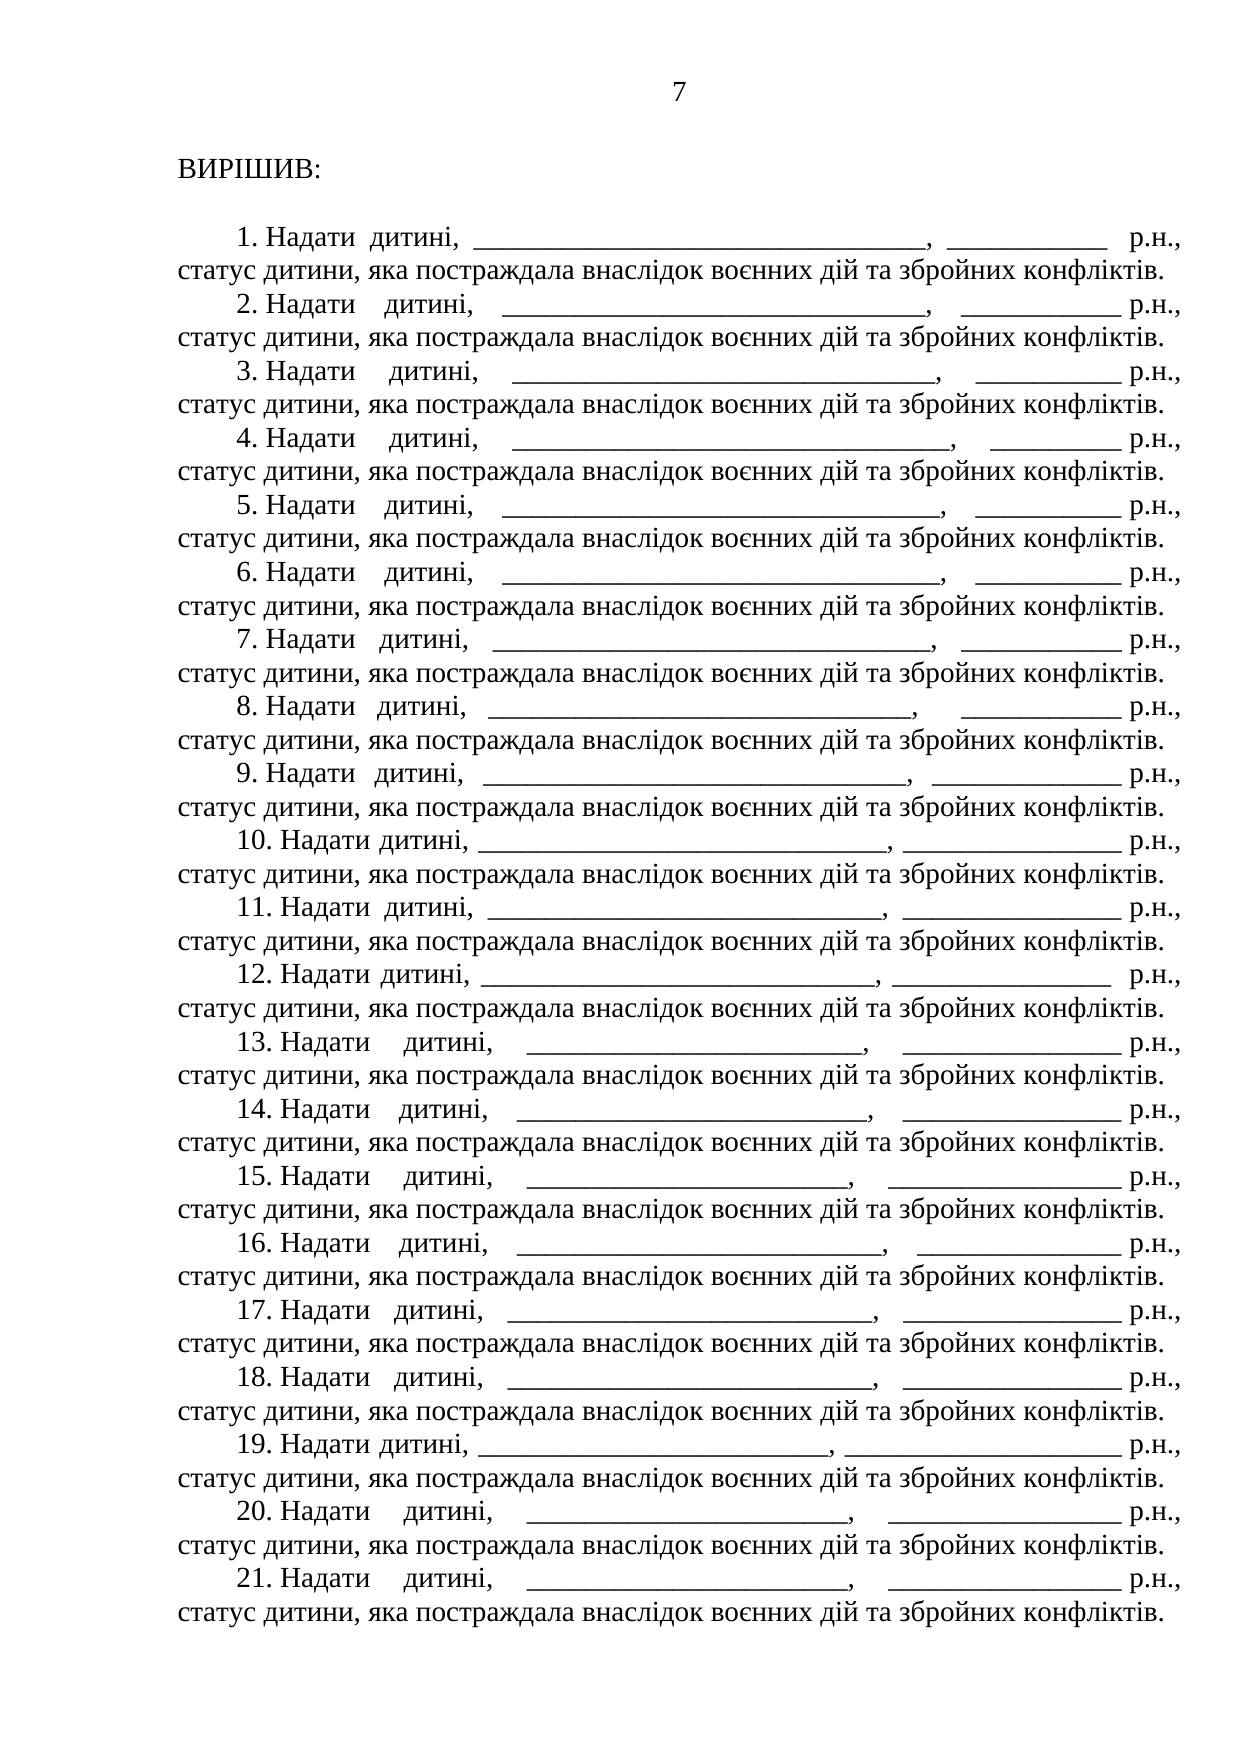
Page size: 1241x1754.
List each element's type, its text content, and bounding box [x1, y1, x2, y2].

text 12. Надати дитині, ___________________________, _______________ р.н., статус дитини, яка постраждала внаслідок воєнних дій та збройних конфліктів. [177, 957, 1181, 1024]
text 6. Надати дитині, ______________________________, __________ р.н., статус дитини, яка постраждала внаслідок воєнних дій та збройних конфліктів. [177, 554, 1181, 621]
text 5. Надати дитині, ______________________________, __________ р.н., статус дитини, яка постраждала внаслідок воєнних дій та збройних конфліктів. [177, 487, 1181, 554]
text 11. Надати дитині, ___________________________, _______________ р.н., статус дитини, яка постраждала внаслідок воєнних дій та збройних конфліктів. [177, 889, 1181, 957]
text 10. Надати дитині, ____________________________, _______________ р.н., статус дитини, яка постраждала внаслідок воєнних дій та збройних конфліктів. [177, 822, 1181, 889]
text 1. Надати дитині, _______________________________, ___________ р.н., статус дитини, яка постраждала внаслідок воєнних дій та збройних конфліктів. [177, 219, 1181, 286]
text 15. Надати дитині, ______________________, ________________ р.н., статус дитини, яка постраждала внаслідок воєнних дій та збройних конфліктів. [177, 1158, 1181, 1225]
text ВИРІШИВ: [177, 152, 1181, 185]
text 3. Надати дитині, _____________________________, __________ р.н., статус дитини, яка постраждала внаслідок воєнних дій та збройних конфліктів. [177, 353, 1181, 420]
text 19. Надати дитині, ________________________, ___________________ р.н., статус дитини, яка постраждала внаслідок воєнних дій та збройних конфліктів. [177, 1426, 1181, 1493]
text 7. Надати дитині, ______________________________, ___________ р.н., статус дитини, яка постраждала внаслідок воєнних дій та збройних конфліктів. [177, 621, 1181, 688]
text 16. Надати дитині, _________________________, ______________ р.н., статус дитини, яка постраждала внаслідок воєнних дій та збройних конфліктів. [177, 1225, 1181, 1292]
text 14. Надати дитині, ________________________, _______________ р.н., статус дитини, яка постраждала внаслідок воєнних дій та збройних конфліктів. [177, 1091, 1181, 1158]
text 18. Надати дитині, _________________________, _______________ р.н., статус дитини, яка постраждала внаслідок воєнних дій та збройних конфліктів. [177, 1359, 1181, 1426]
text 17. Надати дитині, _________________________, _______________ р.н., статус дитини, яка постраждала внаслідок воєнних дій та збройних конфліктів. [177, 1292, 1181, 1359]
text 9. Надати дитині, _____________________________, _____________ р.н., статус дитини, яка постраждала внаслідок воєнних дій та збройних конфліктів. [177, 755, 1181, 822]
text 4. Надати дитині, ______________________________, _________ р.н., статус дитини, яка постраждала внаслідок воєнних дій та збройних конфліктів. [177, 420, 1181, 487]
text 13. Надати дитині, _______________________, _______________ р.н., статус дитини, яка постраждала внаслідок воєнних дій та збройних конфліктів. [177, 1024, 1181, 1091]
text 21. Надати дитині, ______________________, ________________ р.н., статус дитини, яка постраждала внаслідок воєнних дій та збройних конфліктів. [177, 1560, 1181, 1627]
text 8. Надати дитині, _____________________________, ___________ р.н., статус дитини, яка постраждала внаслідок воєнних дій та збройних конфліктів. [177, 688, 1181, 755]
text 20. Надати дитині, ______________________, ________________ р.н., статус дитини, яка постраждала внаслідок воєнних дій та збройних конфліктів. [177, 1493, 1181, 1560]
text 2. Надати дитині, _____________________________, ___________ р.н., статус дитини, яка постраждала внаслідок воєнних дій та збройних конфліктів. [177, 286, 1181, 353]
